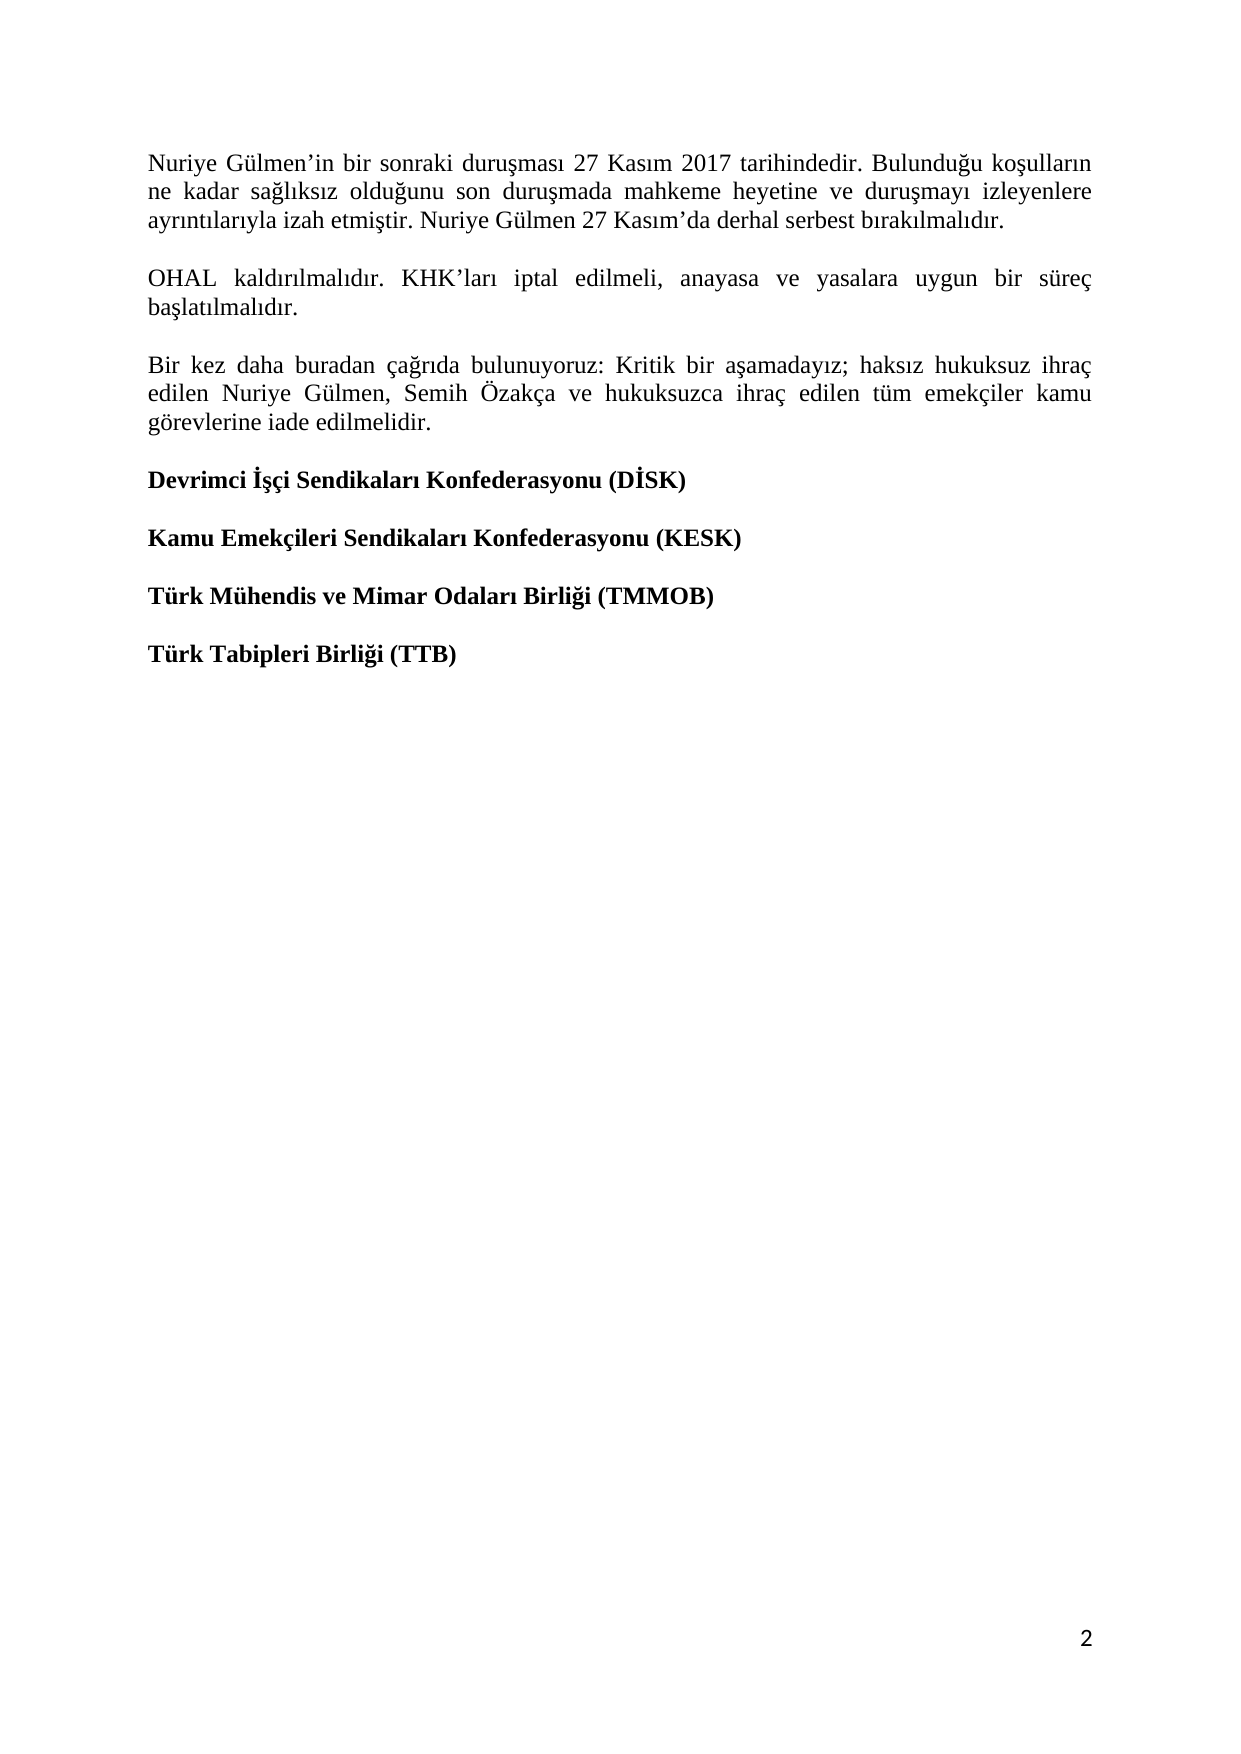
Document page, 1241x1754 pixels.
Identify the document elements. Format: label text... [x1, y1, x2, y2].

text Bir kez daha buradan çağrıda bulunuyoruz: Kritik bir aşamadayız; haksız hukuksuz ihraç edilen Nuriye Gülmen, Semih Özakça ve hukuksuzca ihraç edilen tüm emekçiler kamu görevlerine iade edilmelidir. [148, 350, 1093, 436]
text Türk Tabipleri Birliği (TTB) [148, 639, 1093, 668]
text Devrimci İşçi Sendikaları Konfederasyonu (DİSK) [148, 465, 1093, 494]
text Kamu Emekçileri Sendikaları Konfederasyonu (KESK) [148, 523, 1093, 552]
text OHAL kaldırılmalıdır. KHK’ları iptal edilmeli, anayasa ve yasalara uygun bir süreç başlatılmalıdır. [148, 263, 1093, 321]
text Nuriye Gülmen’in bir sonraki duruşması 27 Kasım 2017 tarihindedir. Bulunduğu koşulların ne kadar sağlıksız olduğunu son duruşmada mahkeme heyetine ve duruşmayı izleyenlere ayrıntılarıyla izah etmiştir. Nuriye Gülmen 27 Kasım’da derhal serbest bırakılmalıdır. [148, 148, 1093, 234]
text Türk Mühendis ve Mimar Odaları Birliği (TMMOB) [148, 581, 1093, 610]
